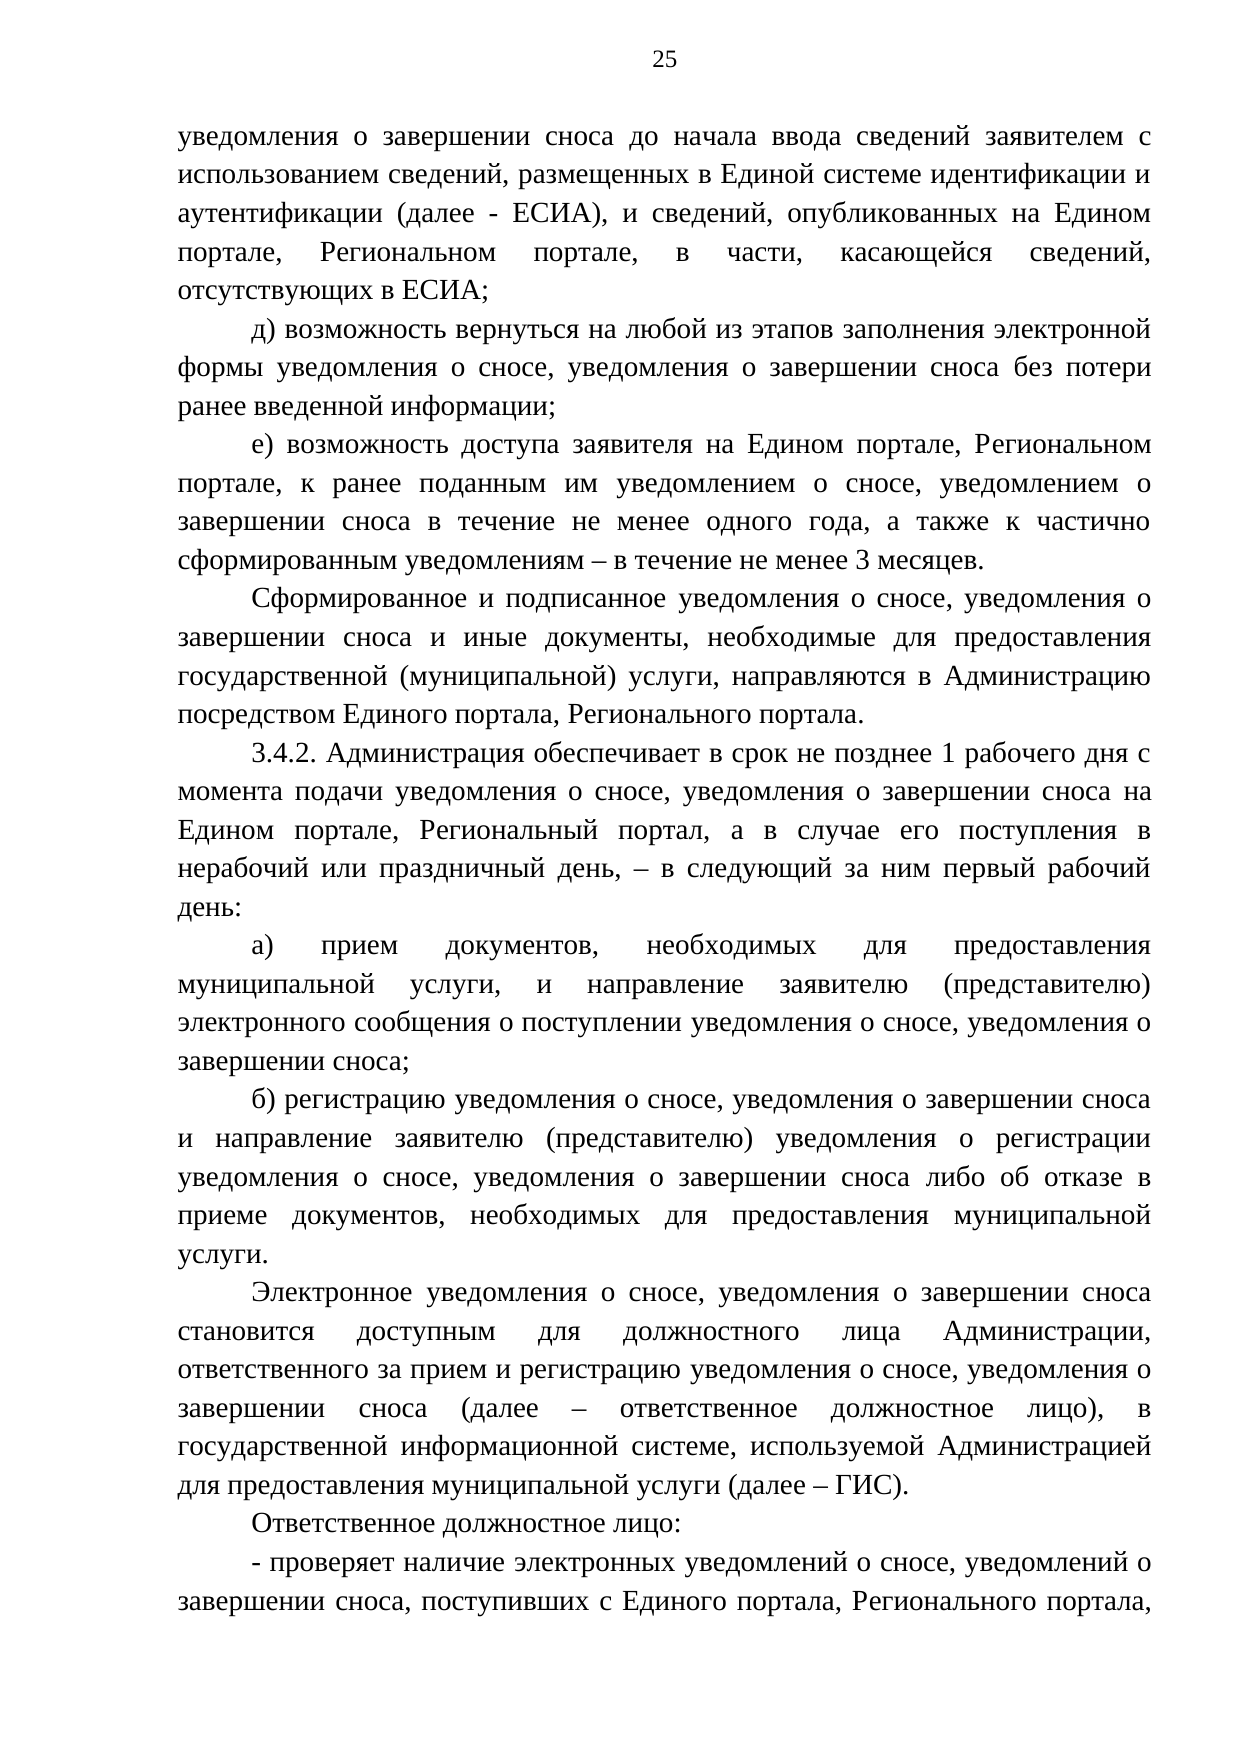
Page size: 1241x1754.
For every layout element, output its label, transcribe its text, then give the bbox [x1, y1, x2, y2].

text д) возможность вернуться на любой из этапов заполнения электронной формы уведомления о сносе, уведомления о завершении сноса без потери ранее введенной информации; [177, 311, 1152, 421]
text е) возможность доступа заявителя на Едином портале, Региональном портале, к ранее поданным им уведомлением о сносе, уведомлением о завершении сноса в течение не менее одного года, а также к частично сформированным уведомлениям – в течение не менее 3 месяцев. [177, 426, 1152, 576]
text б) регистрацию уведомления о сносе, уведомления о завершении сноса и направление заявителю (представителю) уведомления о регистрации уведомления о сносе, уведомления о завершении сноса либо об отказе в приеме документов, необходимых для предоставления муниципальной услуги. [177, 1082, 1152, 1269]
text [177, 118, 1152, 306]
text Электронное уведомления о сносе, уведомления о завершении сноса становится доступным для должностного лица Администрации, ответственного за прием и регистрацию уведомления о сносе, уведомления о завершении сноса (далее – ответственное должностное лицо), в государственной информационной системе, используемой Администрацией для предоставления муниципальной услуги (далее – ГИС). [177, 1274, 1152, 1501]
text 3.4.2. Администрация обеспечивает в срок не позднее 1 рабочего дня с момента подачи уведомления о сносе, уведомления о завершении сноса на Едином портале, Региональный портал, а в случае его поступления в нерабочий или праздничный день, – в следующий за ним первый рабочий день: [177, 735, 1152, 922]
text Сформированное и подписанное уведомления о сносе, уведомления о завершении сноса и иные документы, необходимые для предоставления государственной (муниципальной) услуги, направляются в Администрацию посредством Единого портала, Регионального портала. [177, 581, 1152, 730]
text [177, 1544, 1152, 1616]
text а) прием документов, необходимых для предоставления муниципальной услуги, и направление заявителю (представителю) электронного сообщения о поступлении уведомления о сносе, уведомления о завершении сноса; [177, 927, 1152, 1077]
text Ответственное должностное лицо: [177, 1506, 1152, 1539]
